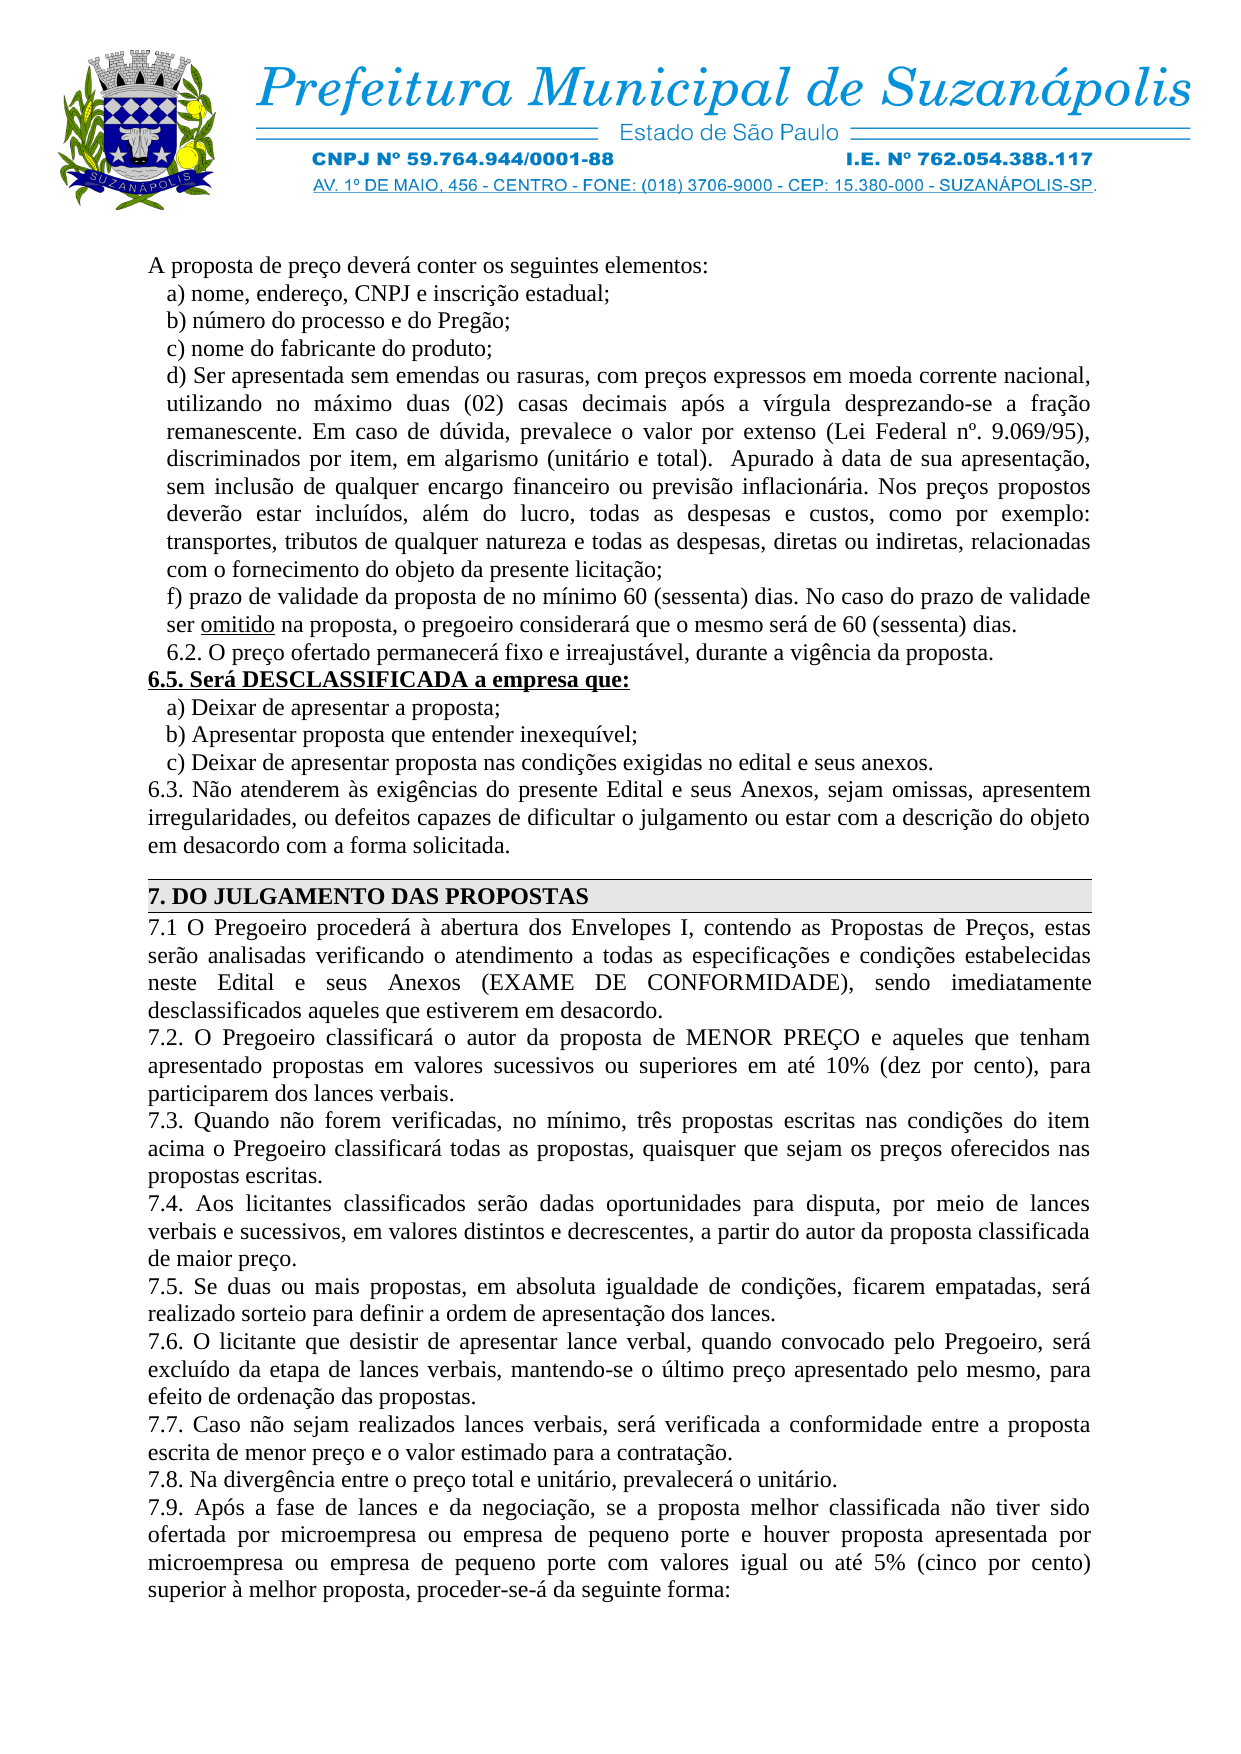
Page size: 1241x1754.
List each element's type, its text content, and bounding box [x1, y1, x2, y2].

text f) prazo de validade da proposta de no mínimo 60 (sessenta) dias. No caso do prazo de validade ser omitido na proposta, o pregoeiro considerará que o mesmo será de 60 (sessenta) dias. [166, 582, 1092, 637]
text 7.3. Quando não forem verificadas, no mínimo, três propostas escritas nas condições do item acima o Pregoeiro classificará todas as propostas, quaisquer que sejam os preços oferecidos nas propostas escritas. [148, 1106, 1092, 1189]
text a) Deixar de apresentar a proposta; [166, 693, 1092, 720]
text a) nome, endereço, CNPJ e inscrição estadual; [166, 279, 1092, 306]
text b) número do processo e do Pregão; [166, 306, 1092, 334]
text A proposta de preço deverá conter os seguintes elementos: [148, 251, 1092, 279]
text 7. DO JULGAMENTO DAS PROPOSTAS [148, 880, 1092, 912]
text 7.7. Caso não sejam realizados lances verbais, será verificada a conformidade entre a proposta escrita de menor preço e o valor estimado para a contratação. [148, 1410, 1092, 1465]
text b) Apresentar proposta que entender inexequível; [148, 720, 1092, 748]
text 6.3. Não atenderem às exigências do presente Edital e seus Anexos, sejam omissas, apresentem irregularidades, ou defeitos capazes de dificultar o julgamento ou estar com a descrição do objeto em desacordo com a forma solicitada. [148, 776, 1092, 858]
text 6.5. Será DESCLASSIFICADA a empresa que: [148, 665, 1092, 693]
text 7.4. Aos licitantes classificados serão dadas oportunidades para disputa, por meio de lances verbais e sucessivos, em valores distintos e decrescentes, a partir do autor da proposta classificada de maior preço. [148, 1189, 1092, 1272]
text c) nome do fabricante do produto; [166, 334, 1092, 361]
text d) Ser apresentada sem emendas ou rasuras, com preços expressos em moeda corrente nacional, utilizando no máximo duas (02) casas decimais após a vírgula desprezando-se a fração remanescente. Em caso de dúvida, prevalece o valor por extenso (Lei Federal nº. 9.069/95), discriminados por item, em algarismo (unitário e total). Apurado à data de sua apresentação, sem inclusão de qualquer encargo financeiro ou previsão inflacionária. Nos preços propostos deverão estar incluídos, além do lucro, todas as despesas e custos, como por exemplo: transportes, tributos de qualquer natureza e todas as despesas, diretas ou indiretas, relacionadas com o fornecimento do objeto da presente licitação; [166, 361, 1092, 582]
text 7.6. O licitante que desistir de apresentar lance verbal, quando convocado pelo Pregoeiro, será excluído da etapa de lances verbais, mantendo-se o último preço apresentado pelo mesmo, para efeito de ordenação das propostas. [148, 1327, 1092, 1410]
text 7.9. Após a fase de lances e da negociação, se a proposta melhor classificada não tiver sido ofertada por microempresa ou empresa de pequeno porte e houver proposta apresentada por microempresa ou empresa de pequeno porte com valores igual ou até 5% (cinco por cento) superior à melhor proposta, proceder-se-á da seguinte forma: [148, 1493, 1092, 1603]
text 7.1 O Pregoeiro procederá à abertura dos Envelopes I, contendo as Propostas de Preços, estas serão analisadas verificando o atendimento a todas as especificações e condições estabelecidas neste Edital e seus Anexos (EXAME DE CONFORMIDADE), sendo imediatamente desclassificados aqueles que estiverem em desacordo. [148, 913, 1092, 1023]
text 7.8. Na divergência entre o preço total e unitário, prevalecerá o unitário. [148, 1465, 1092, 1493]
text 7.5. Se duas ou mais propostas, em absoluta igualdade de condições, ficarem empatadas, será realizado sorteio para definir a ordem de apresentação dos lances. [148, 1272, 1092, 1327]
text 7.2. O Pregoeiro classificará o autor da proposta de MENOR PREÇO e aqueles que tenham apresentado propostas em valores sucessivos ou superiores em até 10% (dez por cento), para participarem dos lances verbais. [148, 1023, 1092, 1106]
picture [57, 50, 1191, 210]
text 6.2. O preço ofertado permanecerá fixo e irreajustável, durante a vigência da proposta. [166, 637, 1092, 665]
text c) Deixar de apresentar proposta nas condições exigidas no edital e seus anexos. [166, 748, 1092, 776]
